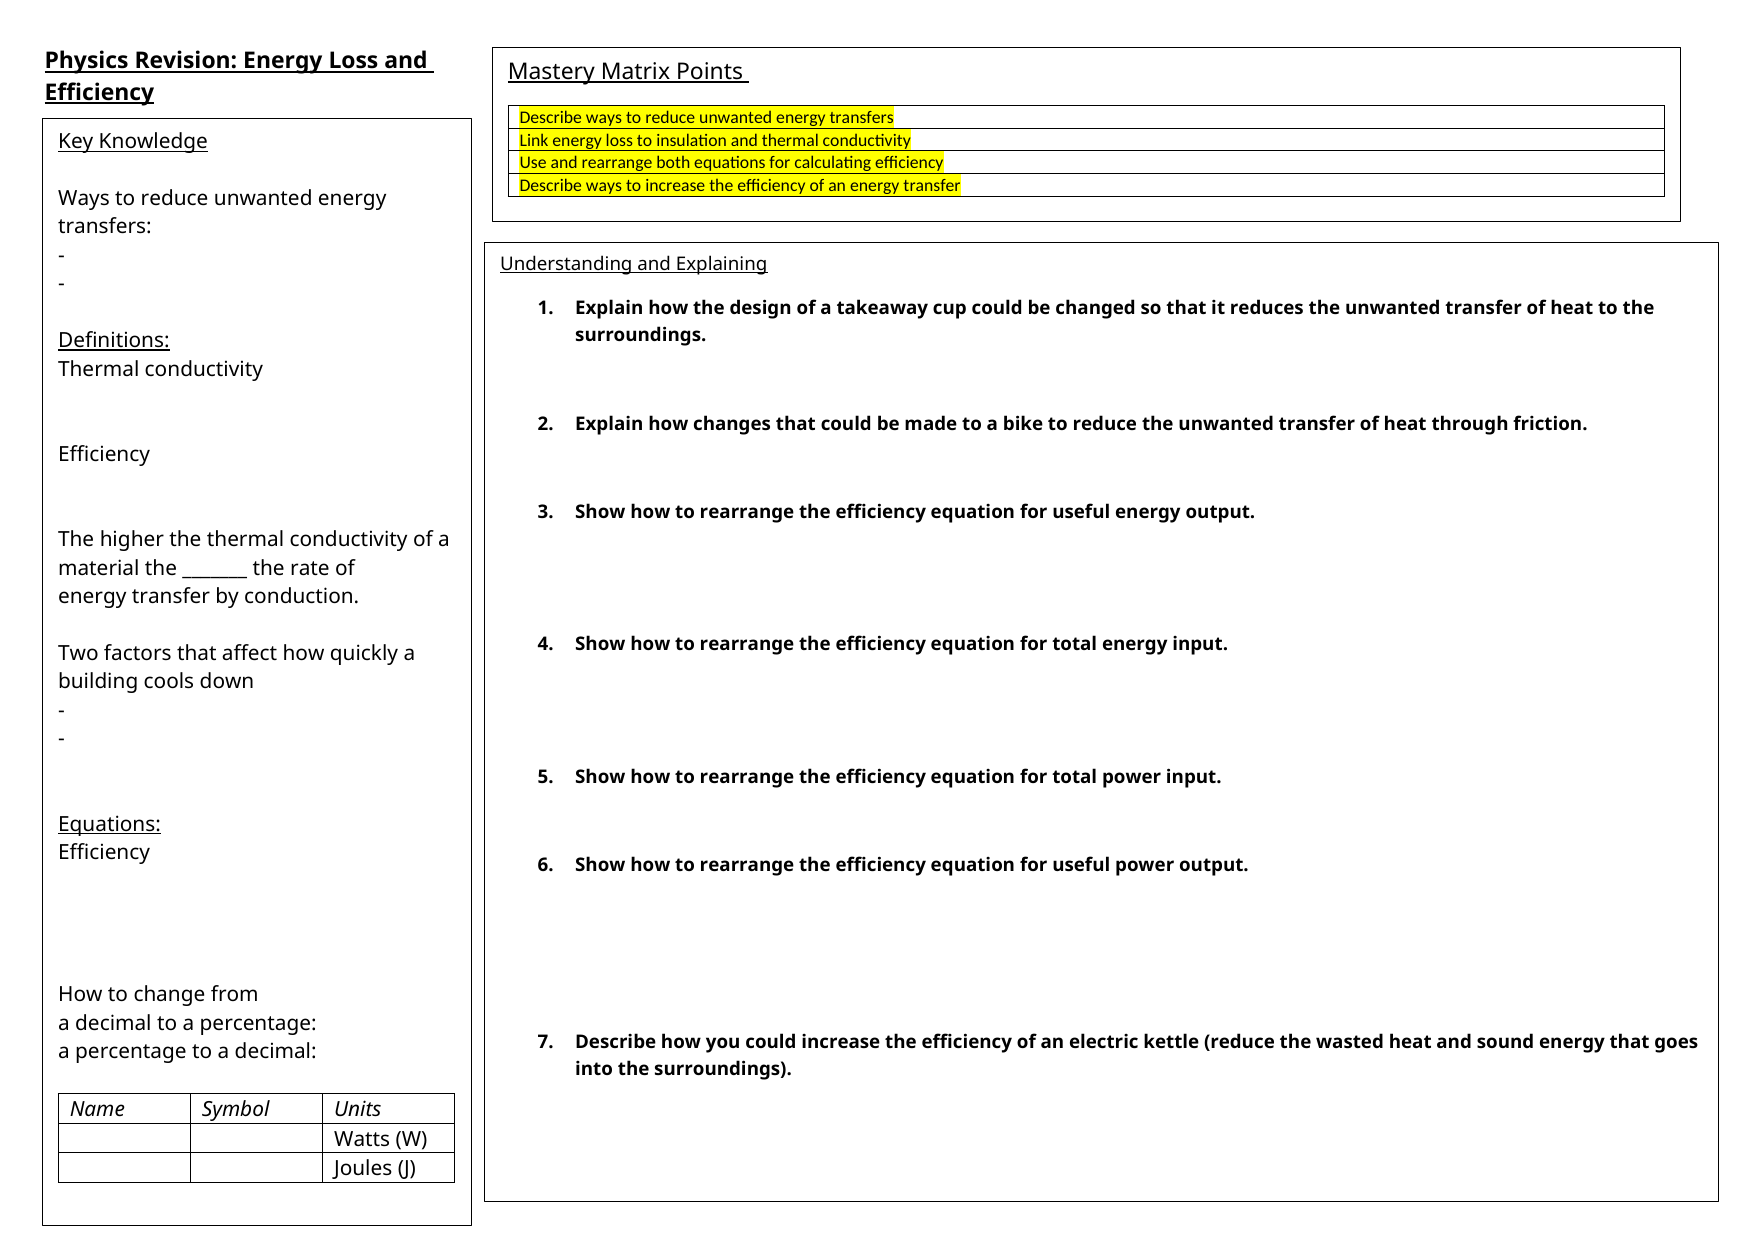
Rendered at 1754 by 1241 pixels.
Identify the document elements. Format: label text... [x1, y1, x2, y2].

text Physics Revision: Energy Loss and [44, 44, 1683, 76]
list Efficiency [44, 76, 492, 107]
